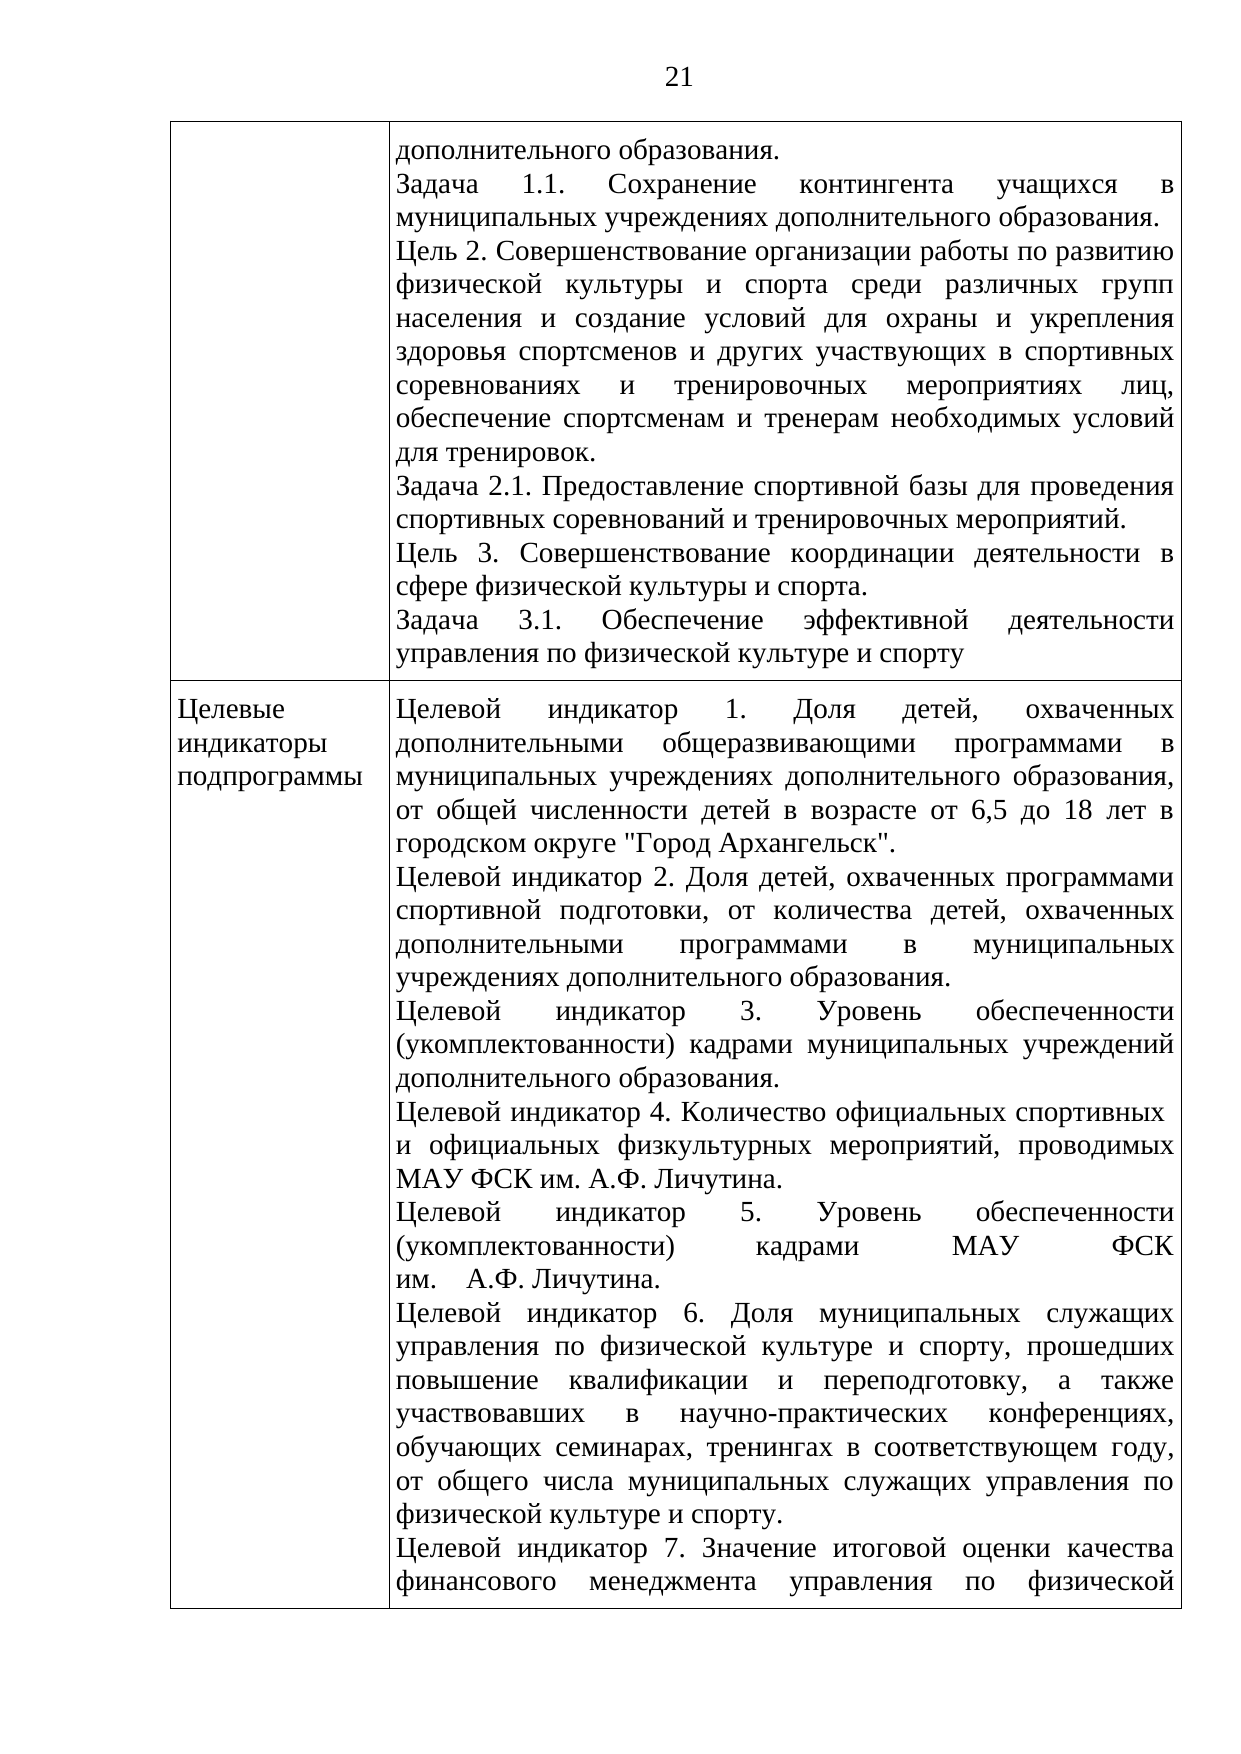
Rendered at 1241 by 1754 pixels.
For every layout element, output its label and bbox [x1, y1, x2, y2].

table_cell [390, 122, 1181, 679]
table_cell [390, 681, 1181, 1607]
table_cell [171, 681, 389, 1607]
table_cell [171, 122, 389, 679]
